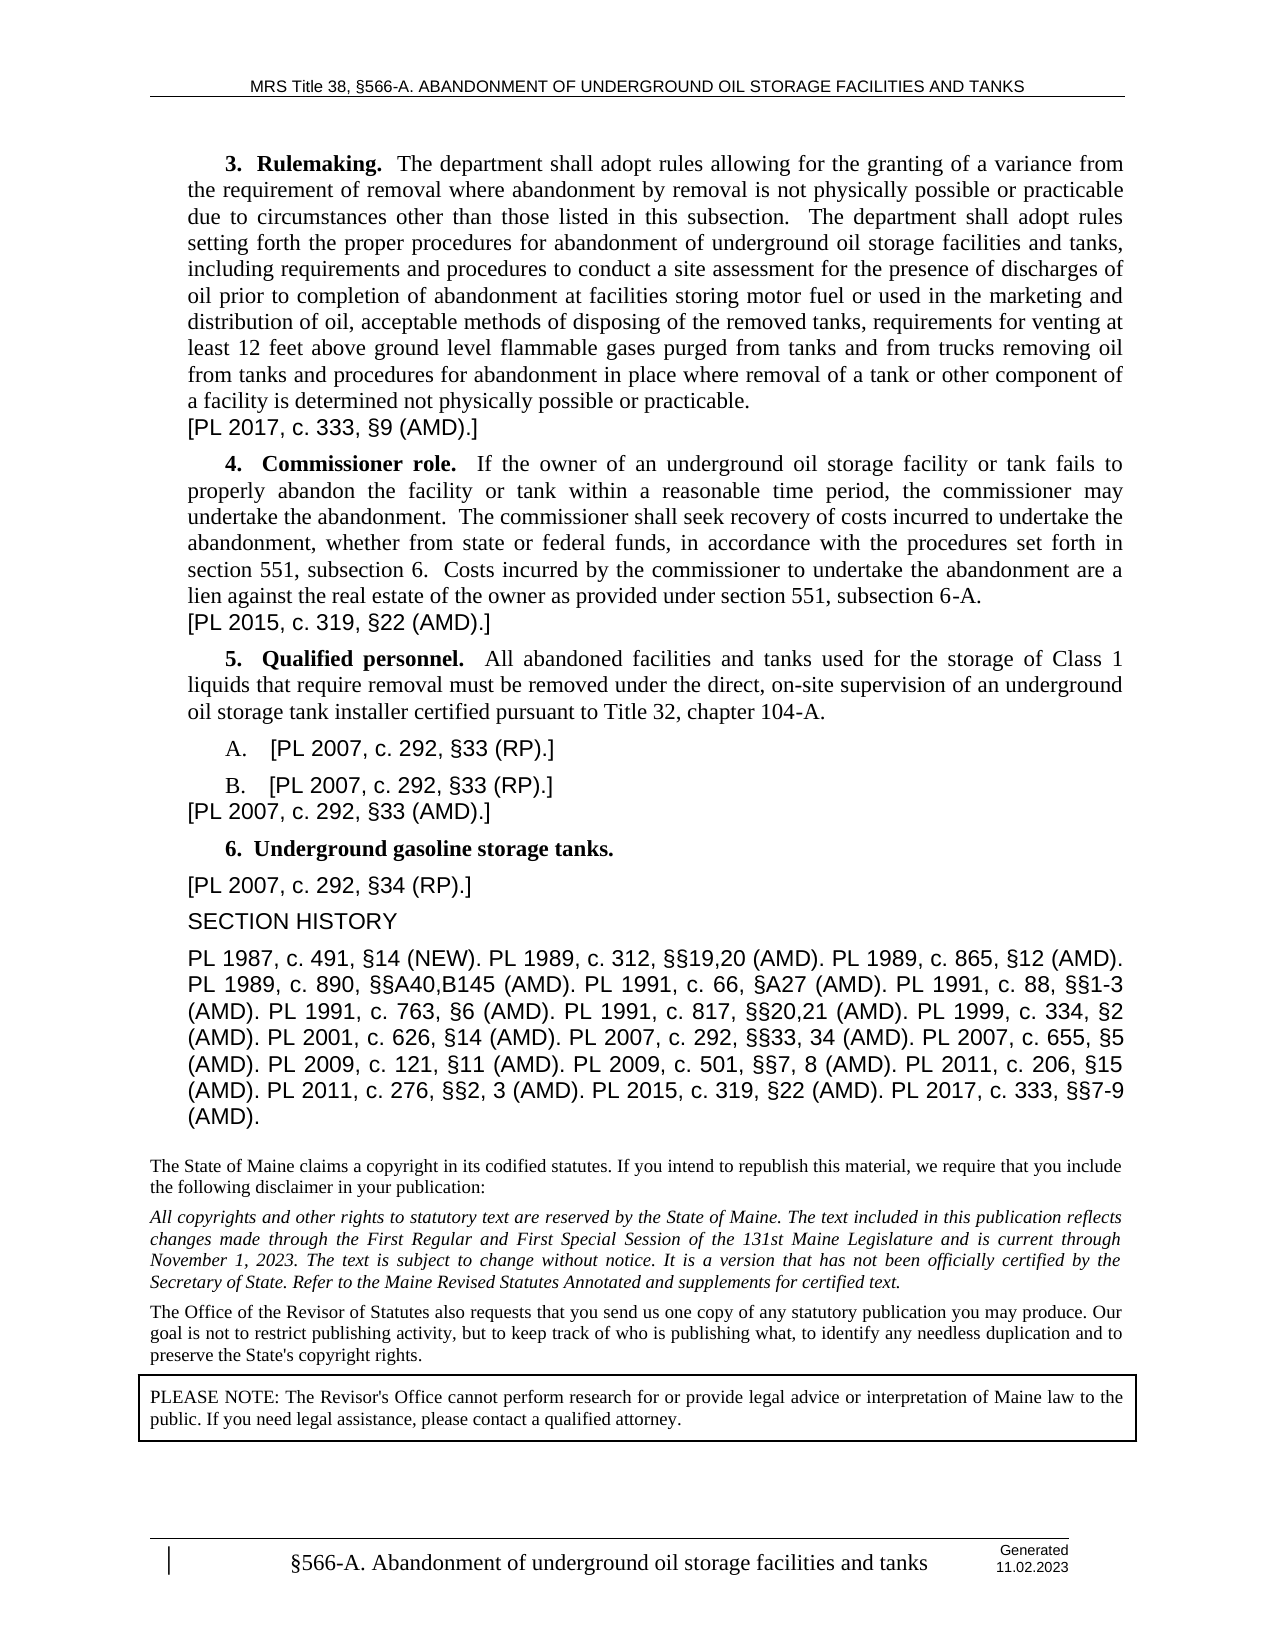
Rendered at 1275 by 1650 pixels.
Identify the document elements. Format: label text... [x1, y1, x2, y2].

text A. [PL 2007, c. 292, §33 (RP).] [225, 735, 1125, 761]
text SECTION HISTORY [187, 908, 1125, 935]
text B. [PL 2007, c. 292, §33 (RP).] [225, 772, 1125, 798]
text [PL 2015, c. 319, §22 (AMD).] [187, 608, 1125, 635]
text All copyrights and other rights to statutory text are reserved by the State of Maine. The text included in this publication reflects changes made through the First Regular and First Special Session of the 131st Maine Legislature and is current through November 1, 2023 . The text is subject to change without notice. It is a version that has not been officially certified by the Secretary of State. Refer to the Maine Revised Statutes Annotated and supplements for certified text. [150, 1206, 1125, 1292]
text The Office of the Revisor of Statutes also requests that you send us one copy of any statutory publication you may produce. Our goal is not to restrict publishing activity, but to keep track of who is publishing what, to identify any needless duplication and to preserve the State's copyright rights. [150, 1301, 1125, 1365]
text 6. Underground gasoline storage tanks. [187, 835, 1125, 861]
text 4. Commissioner role. If the owner of an underground oil storage facility or tank fails to properly abandon the facility or tank within a reasonable time period, the commissioner may undertake the abandonment. The commissioner shall seek recovery of costs incurred to undertake the abandonment, whether from state or federal funds, in accordance with the procedures set forth in section 551, subsection 6. Costs incurred by the commissioner to undertake the abandonment are a lien against the real estate of the owner as provided under section 551, subsection 6‑A. [187, 450, 1125, 608]
text [PL 2007, c. 292, §34 (RP).] [187, 872, 1125, 898]
text [PL 2017, c. 333, §9 (AMD).] [187, 413, 1125, 440]
text The State of Maine claims a copyright in its codified statutes. If you intend to republish this material, we require that you include the following disclaimer in your publication: [150, 1154, 1125, 1198]
text PL 1987, c. 491, §14 (NEW). PL 1989, c. 312, §§19,20 (AMD). PL 1989, c. 865, §12 (AMD). PL 1989, c. 890, §§A40,B145 (AMD). PL 1991, c. 66, §A27 (AMD). PL 1991, c. 88, §§1-3 (AMD). PL 1991, c. 763, §6 (AMD). PL 1991, c. 817, §§20,21 (AMD). PL 1999, c. 334, §2 (AMD). PL 2001, c. 626, §14 (AMD). PL 2007, c. 292, §§33, 34 (AMD). PL 2007, c. 655, §5 (AMD). PL 2009, c. 121, §11 (AMD). PL 2009, c. 501, §§7, 8 (AMD). PL 2011, c. 206, §15 (AMD). PL 2011, c. 276, §§2, 3 (AMD). PL 2015, c. 319, §22 (AMD). PL 2017, c. 333, §§7-9 (AMD). [187, 945, 1125, 1129]
text 5. Qualified personnel. All abandoned facilities and tanks used for the storage of Class 1 liquids that require removal must be removed under the direct, on-site supervision of an underground oil storage tank installer certified pursuant to Title 32, chapter 104‑A. [187, 645, 1125, 724]
text 3. Rulemaking. The department shall adopt rules allowing for the granting of a variance from the requirement of removal where abandonment by removal is not physically possible or practicable due to circumstances other than those listed in this subsection. The department shall adopt rules setting forth the proper procedures for abandonment of underground oil storage facilities and tanks, including requirements and procedures to conduct a site assessment for the presence of discharges of oil prior to completion of abandonment at facilities storing motor fuel or used in the marketing and distribution of oil, acceptable methods of disposing of the removed tanks, requirements for venting at least 12 feet above ground level flammable gases purged from tanks and from trucks removing oil from tanks and procedures for abandonment in place where removal of a tank or other component of a facility is determined not physically possible or practicable. [187, 150, 1125, 413]
text PLEASE NOTE: The Revisor's Office cannot perform research for or provide legal advice or interpretation of Maine law to the public. If you need legal assistance, please contact a qualified attorney. [140, 1376, 1135, 1440]
text [PL 2007, c. 292, §33 (AMD).] [187, 798, 1125, 824]
